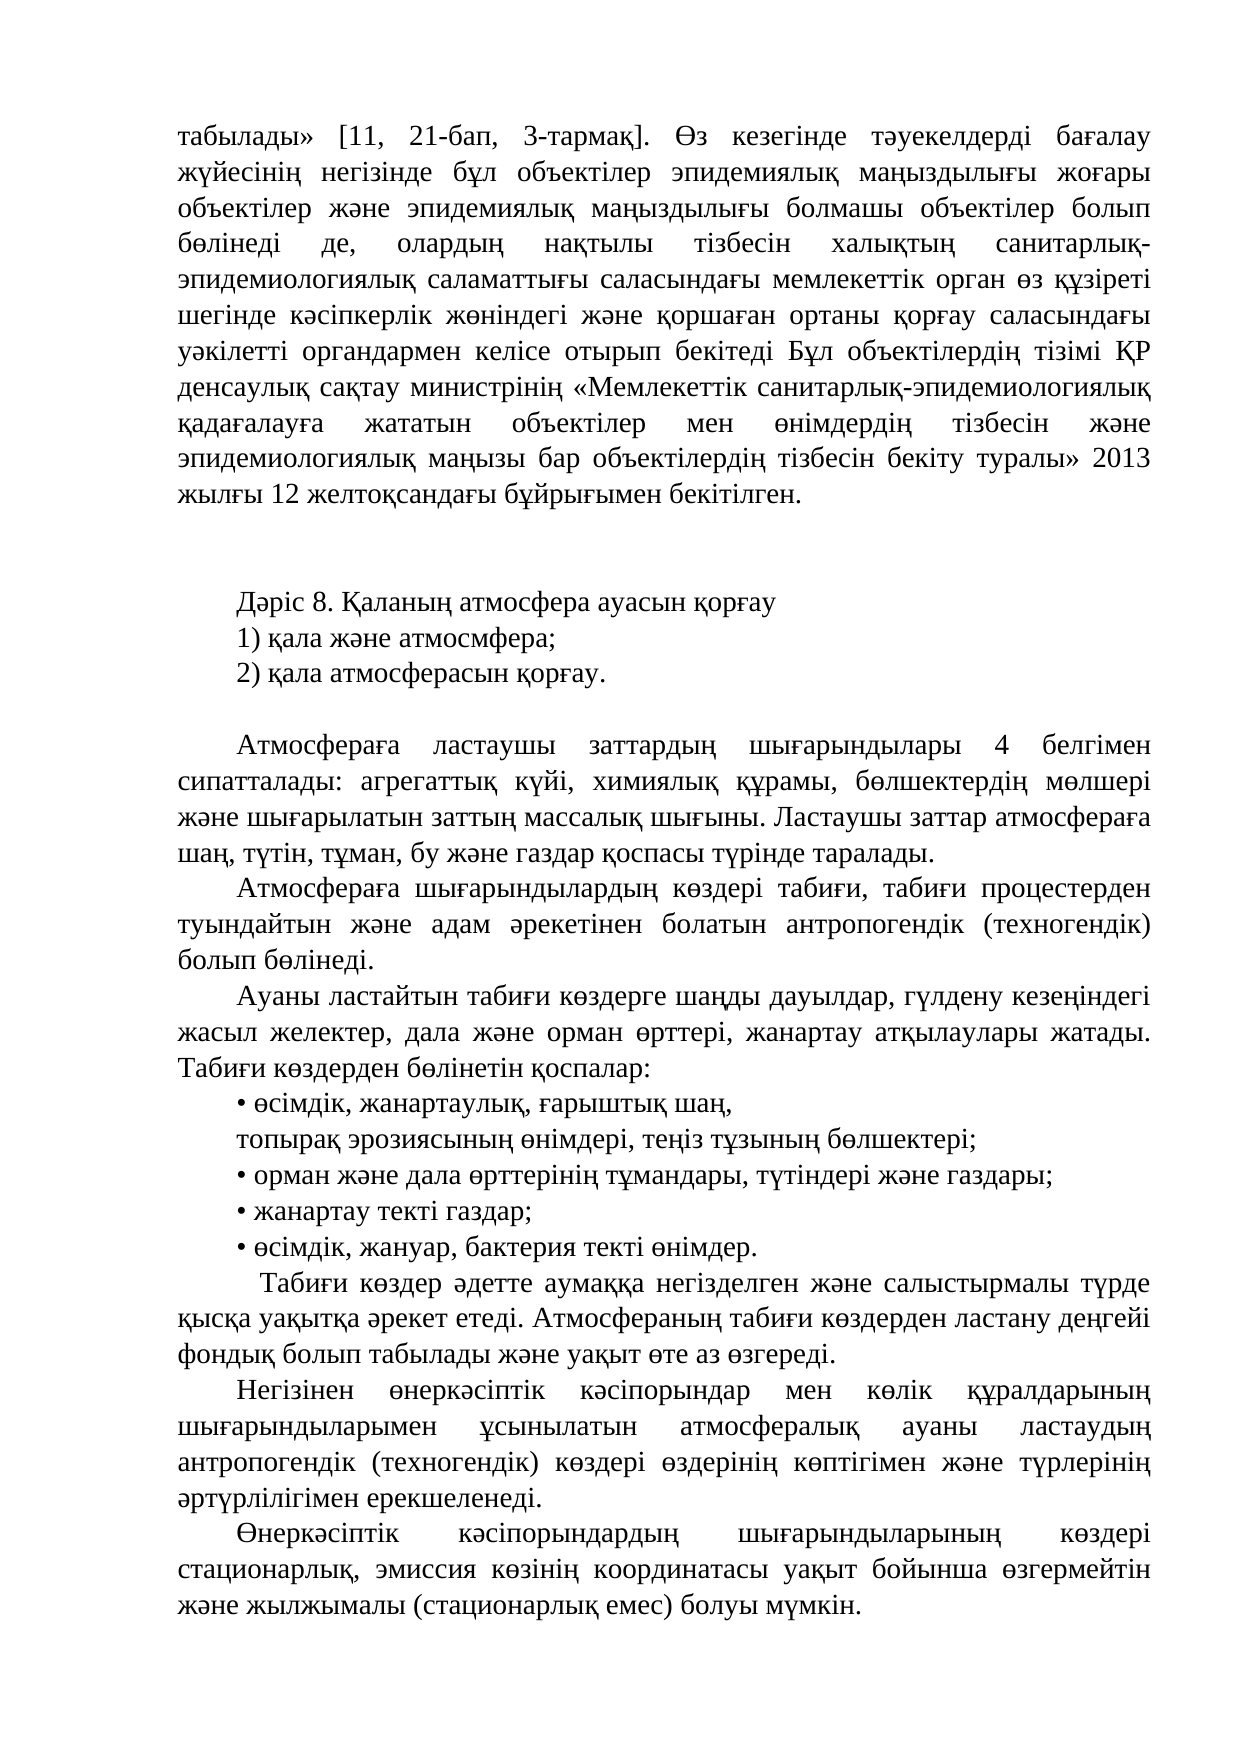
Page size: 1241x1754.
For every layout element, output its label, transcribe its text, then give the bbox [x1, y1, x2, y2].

text • орман және дала өрттерінің тұмандары, түтіндері және газдары; [177, 1157, 1152, 1191]
text • өсімдік, жанартаулық, ғарыштық шаң, [177, 1086, 1152, 1119]
text Дәріс 8. Қаланың атмосфера ауасын қорғау [177, 584, 1152, 617]
text • өсімдік, жануар, бактерия текті өнімдер. [177, 1229, 1152, 1262]
text • жанартау текті газдар; [177, 1193, 1152, 1227]
text Негізінен өнеркәсіптік кәсіпорындар мен көлік құралдарының шығарындыларымен ұсынылатын атмосфералық ауаны ластаудың антропогендік (техногендік) көздері өздерінің көптігімен және түрлерінің әртүрлілігімен ерекшеленеді. [177, 1372, 1152, 1513]
text Ауаны ластайтын табиғи көздерге шаңды дауылдар, гүлдену кезеңіндегі жасыл желектер, дала және орман өрттері, жанартау атқылаулары жатады. Табиғи көздерден бөлінетін қоспалар: [177, 978, 1152, 1083]
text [177, 118, 1152, 510]
text топырақ эрозиясының өнімдері, теңіз тұзының бөлшектері; [177, 1121, 1152, 1155]
text 1) қала және атмосмфера; [177, 620, 1152, 653]
text Өнеркәсіптік кәсіпорындардың шығарындыларының көздері стационарлық, эмиссия көзінің координатасы уақыт бойынша өзгермейтін және жылжымалы (стационарлық емес) болуы мүмкін. [177, 1516, 1152, 1621]
text Табиғи көздер әдетте аумаққа негізделген және салыстырмалы түрде қысқа уақытқа әрекет етеді. Атмосфераның табиғи көздерден ластану деңгейі фондық болып табылады және уақыт өте аз өзгереді. [177, 1265, 1152, 1370]
text Атмосфераға ластаушы заттардың шығарындылары 4 белгімен сипатталады: агрегаттық күйі, химиялық құрамы, бөлшектердің мөлшері және шығарылатын заттың массалық шығыны. Ластаушы заттар атмосфераға шаң, түтін, тұман, бу және газдар қоспасы түрінде таралады. [177, 727, 1152, 868]
text 2) қала атмосферасын қорғау. [177, 656, 1152, 689]
text Атмосфераға шығарындылардың көздері табиғи, табиғи процестерден туындайтын және адам әрекетінен болатын антропогендік (техногендік) болып бөлінеді. [177, 871, 1152, 976]
